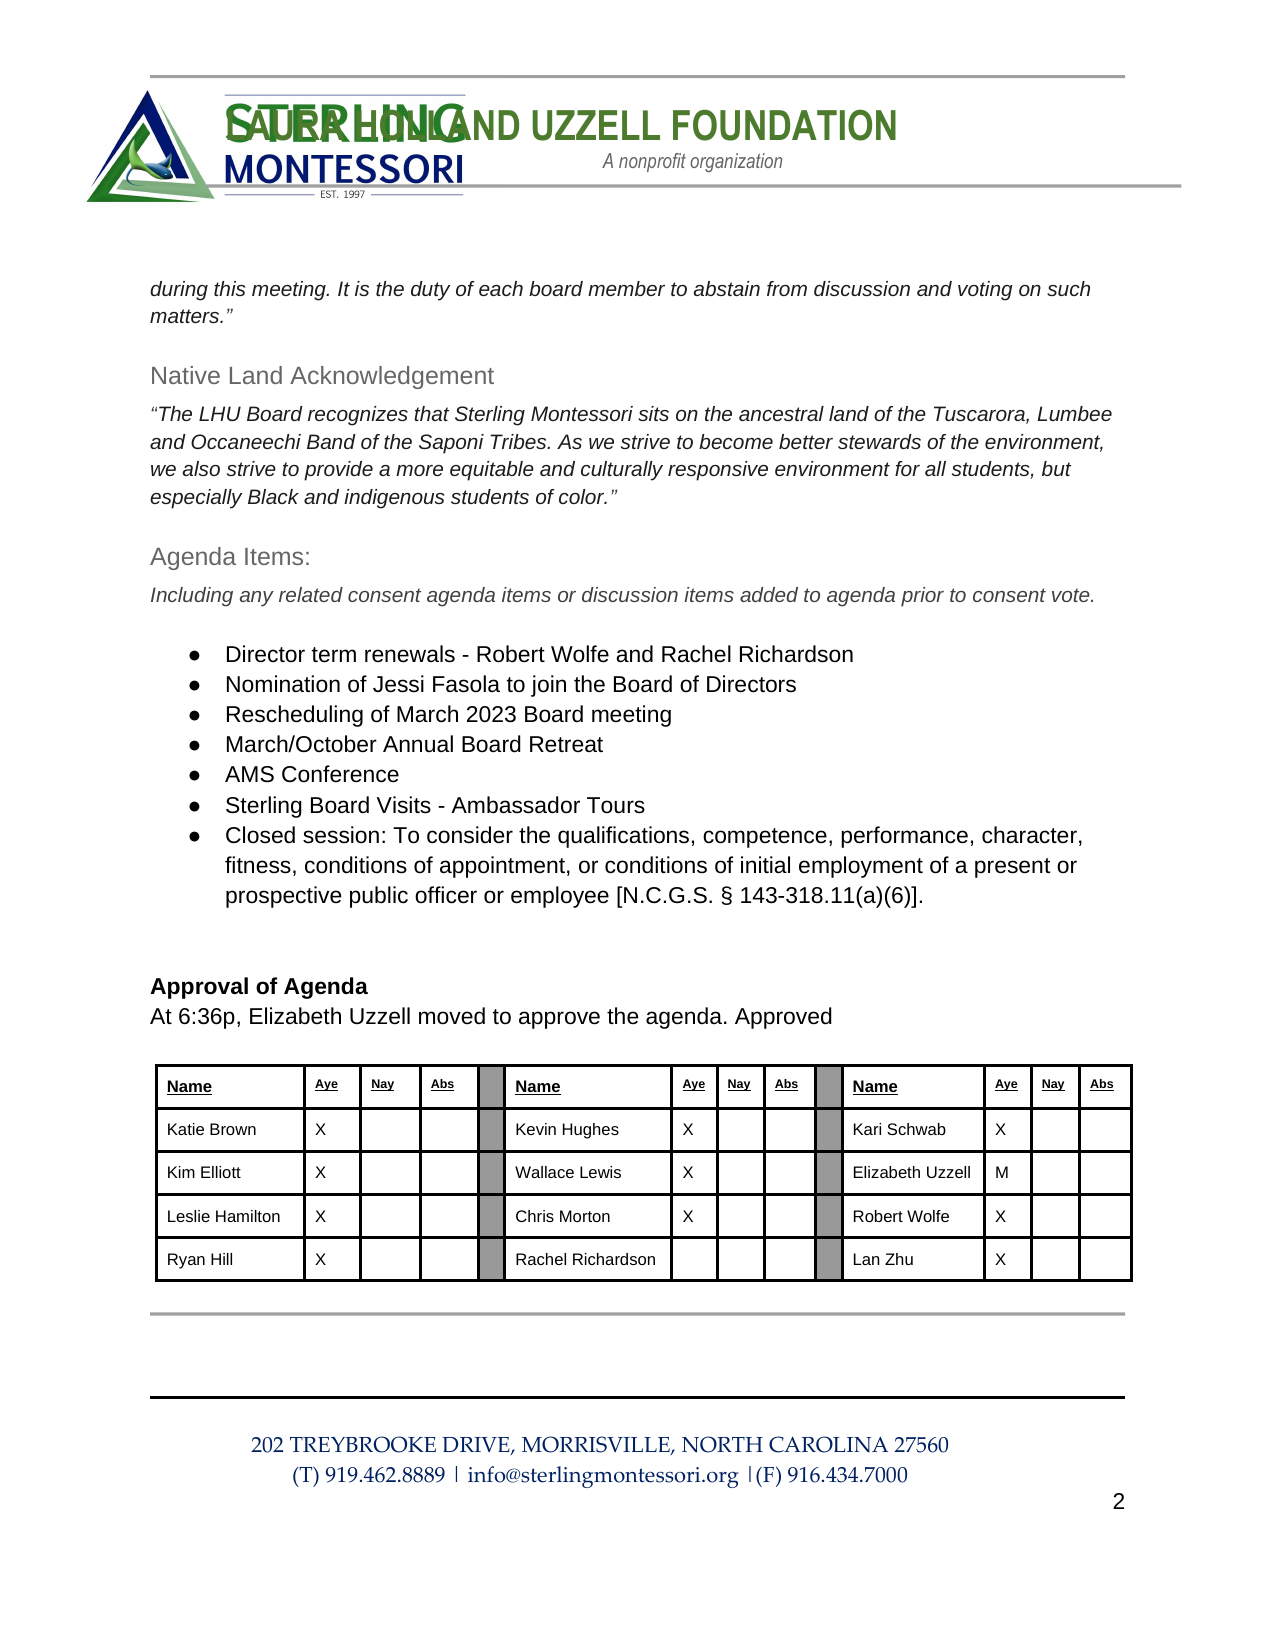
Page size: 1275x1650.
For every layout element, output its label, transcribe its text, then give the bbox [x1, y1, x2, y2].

table_cell [1033, 1110, 1078, 1150]
table_cell [480, 1110, 503, 1150]
table_cell [422, 1153, 477, 1193]
table_cell Leslie Hamilton [158, 1196, 303, 1236]
list Sterling Board Visits - Ambassador Tours [187, 792, 1125, 818]
table_cell [817, 1196, 841, 1236]
table_header Name [158, 1067, 303, 1107]
table_cell [1081, 1196, 1130, 1236]
list Nomination of Jessi Fasola to join the Board of Directors [187, 671, 1125, 697]
table_cell [480, 1153, 503, 1193]
table_header Nay [1033, 1067, 1078, 1107]
table_cell [422, 1239, 477, 1279]
table_cell [817, 1153, 841, 1193]
text “The LHU Board recognizes that Sterling Montessori sits on the ancestral land of the Tuscarora, Lumbee and Occaneechi Band of the Saponi Tribes. As we strive to become better stewards of the environment, we also strive to provide a more equitable and culturally responsive environment for all students, but especially Black and indigenous students of color.” [150, 402, 1125, 509]
table_header Abs [766, 1067, 814, 1107]
table_cell [817, 1110, 841, 1150]
table_cell [766, 1110, 814, 1150]
table_header [817, 1067, 841, 1107]
text Including any related consent agenda items or discussion items added to agenda prior to consent vote. [150, 583, 1125, 607]
list Director term renewals - Robert Wolfe and Rachel Richardson [187, 641, 1125, 667]
table_cell [1033, 1239, 1078, 1279]
table_cell X [306, 1153, 359, 1193]
table_cell [719, 1196, 763, 1236]
table_cell Rachel Richardson [506, 1239, 670, 1279]
table_cell [1081, 1239, 1130, 1279]
table_cell [719, 1110, 763, 1150]
table_cell Kim Elliott [158, 1153, 303, 1193]
table_cell X [986, 1239, 1030, 1279]
table_cell [766, 1153, 814, 1193]
table_cell [422, 1110, 477, 1150]
subtitle Agenda Items: [150, 541, 1125, 570]
table_cell Kevin Hughes [506, 1110, 670, 1150]
table_header Aye [673, 1067, 716, 1107]
list AMS Conference [187, 761, 1125, 788]
table_cell [719, 1153, 763, 1193]
table_cell Ryan Hill [158, 1239, 303, 1279]
table_cell [1033, 1196, 1078, 1236]
picture [54, 67, 501, 227]
table_cell [1033, 1153, 1078, 1193]
table_cell Lan Zhu [844, 1239, 983, 1279]
table_cell X [986, 1196, 1030, 1236]
table_cell X [673, 1110, 716, 1150]
table_cell Robert Wolfe [844, 1196, 983, 1236]
table_cell [673, 1239, 716, 1279]
table_cell X [306, 1110, 359, 1150]
table_cell [817, 1239, 841, 1279]
table_cell [1081, 1110, 1130, 1150]
table_cell [1081, 1153, 1130, 1193]
table_header [480, 1067, 503, 1107]
table_cell Elizabeth Uzzell [844, 1153, 983, 1193]
table_cell X [306, 1196, 359, 1236]
table_cell [362, 1239, 419, 1279]
list Closed session: To consider the qualifications, competence, performance, character, fitness, conditions of appointment, or conditions of initial employment of a present or prospective public officer or employee [N.C.G.S. § 143-318.11(a)(6)]. [187, 822, 1125, 908]
subtitle Native Land Acknowledgement [150, 361, 1125, 390]
table_header Name [506, 1067, 670, 1107]
table_cell [719, 1239, 763, 1279]
table_cell Wallace Lewis [506, 1153, 670, 1193]
table_cell [362, 1196, 419, 1236]
list March/October Annual Board Retreat [187, 731, 1125, 757]
table_cell Kari Schwab [844, 1110, 983, 1150]
table_header Aye [306, 1067, 359, 1107]
table_cell X [986, 1110, 1030, 1150]
text Approval of Agenda [150, 973, 1125, 999]
table_cell [766, 1239, 814, 1279]
list Rescheduling of March 2023 Board meeting [187, 701, 1125, 727]
text At 6:36p, Elizabeth Uzzell moved to approve the agenda. Approved [150, 1003, 1125, 1029]
table_cell [480, 1239, 503, 1279]
table_cell X [673, 1153, 716, 1193]
table_header Abs [422, 1067, 477, 1107]
table_cell M [986, 1153, 1030, 1193]
table_cell [480, 1196, 503, 1236]
table_header Nay [719, 1067, 763, 1107]
table_cell Katie Brown [158, 1110, 303, 1150]
table_cell [422, 1196, 477, 1236]
table_cell Chris Morton [506, 1196, 670, 1236]
table_cell X [306, 1239, 359, 1279]
table_cell [362, 1110, 419, 1150]
table_header Name [844, 1067, 983, 1107]
table_header Aye [986, 1067, 1030, 1107]
table_cell [766, 1196, 814, 1236]
table_cell X [673, 1196, 716, 1236]
table_header Abs [1081, 1067, 1130, 1107]
table_header Nay [362, 1067, 419, 1107]
table_cell [362, 1153, 419, 1193]
